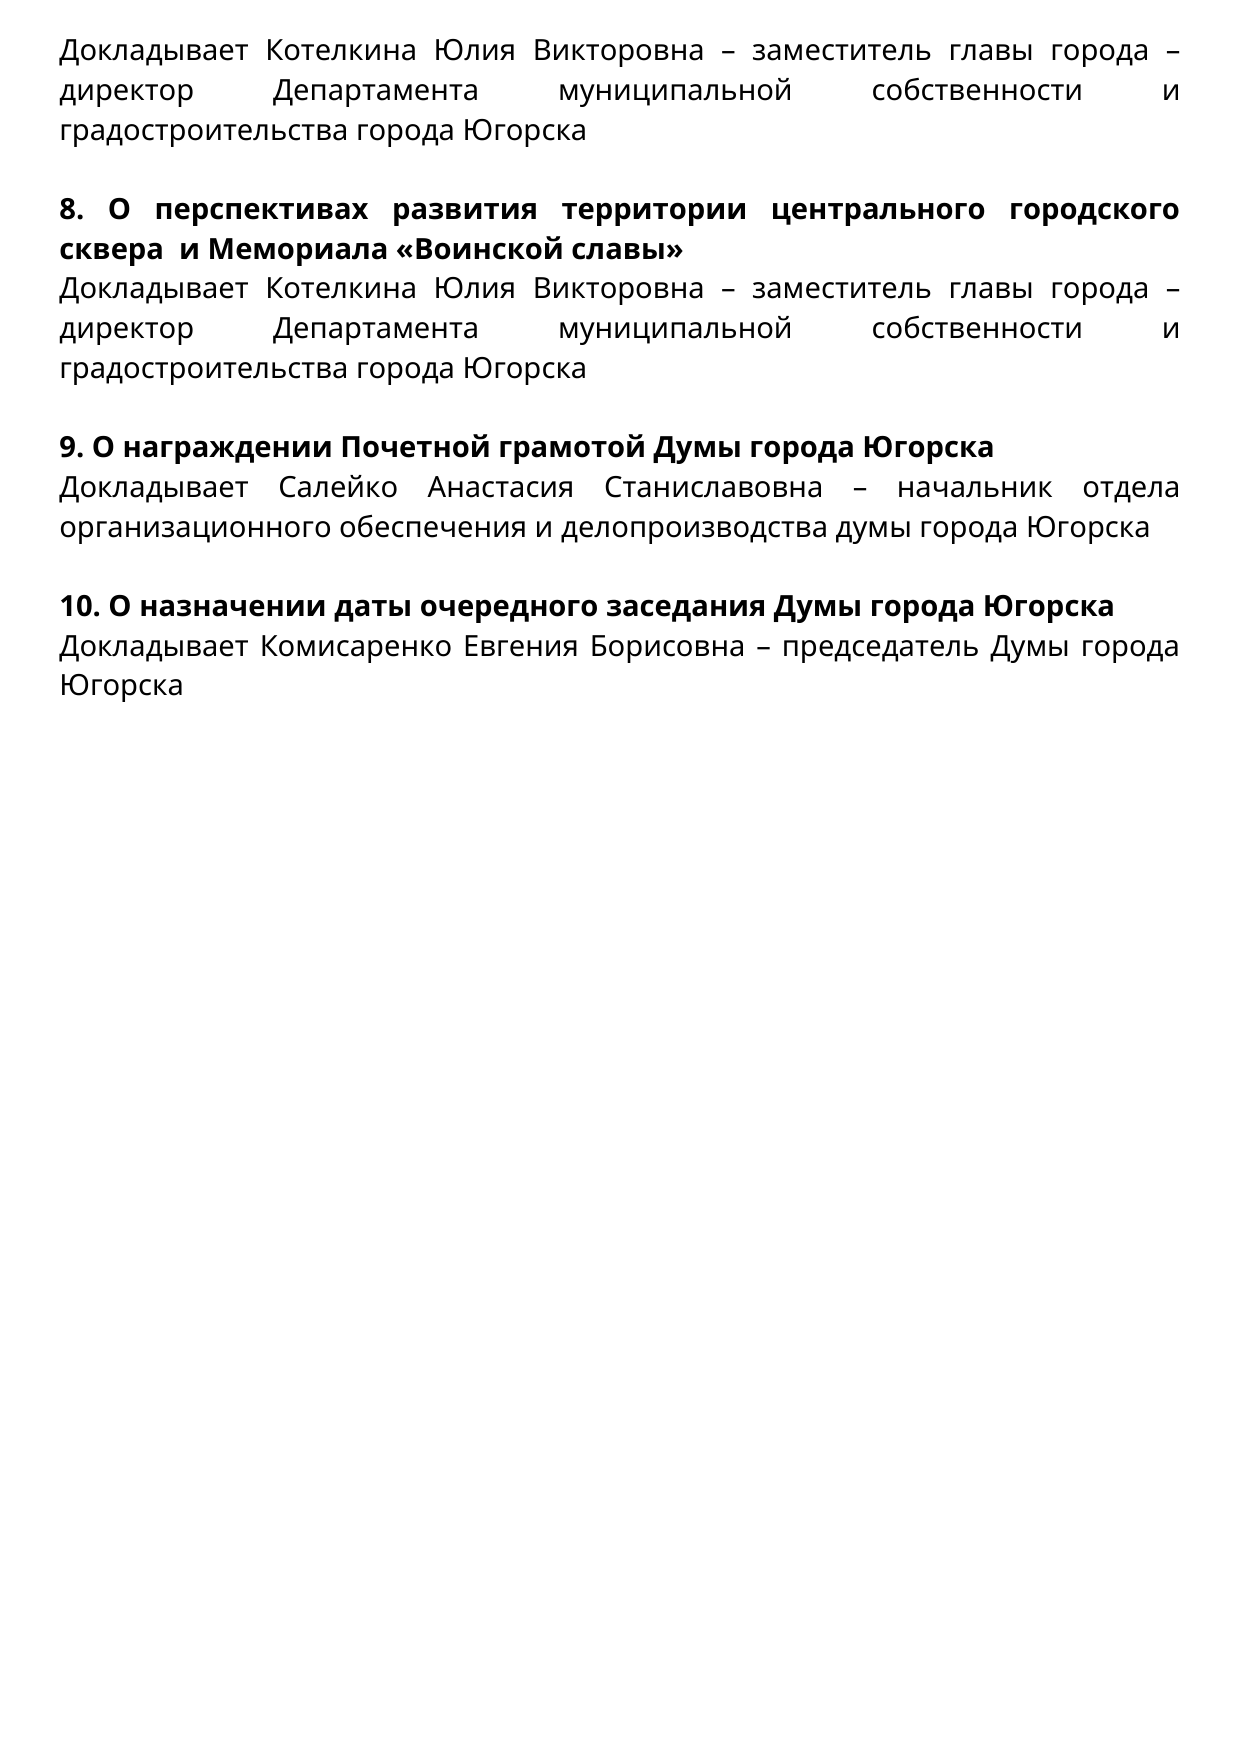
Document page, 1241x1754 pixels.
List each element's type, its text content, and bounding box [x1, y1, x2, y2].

text 8. О перспективах развития территории центрального городского сквера и Мемориала «Воинской славы» [59, 188, 1181, 268]
text 9. О награждении Почетной грамотой Думы города Югорска [59, 426, 1181, 466]
text Докладывает Салейко Анастасия Станиславовна – начальник отдела организационного обеспечения и делопроизводства думы города Югорска [59, 466, 1181, 546]
text Докладывает Комисаренко Евгения Борисовна – председатель Думы города Югорска [59, 625, 1181, 704]
text 10. О назначении даты очередного заседания Думы города Югорска [59, 585, 1181, 625]
